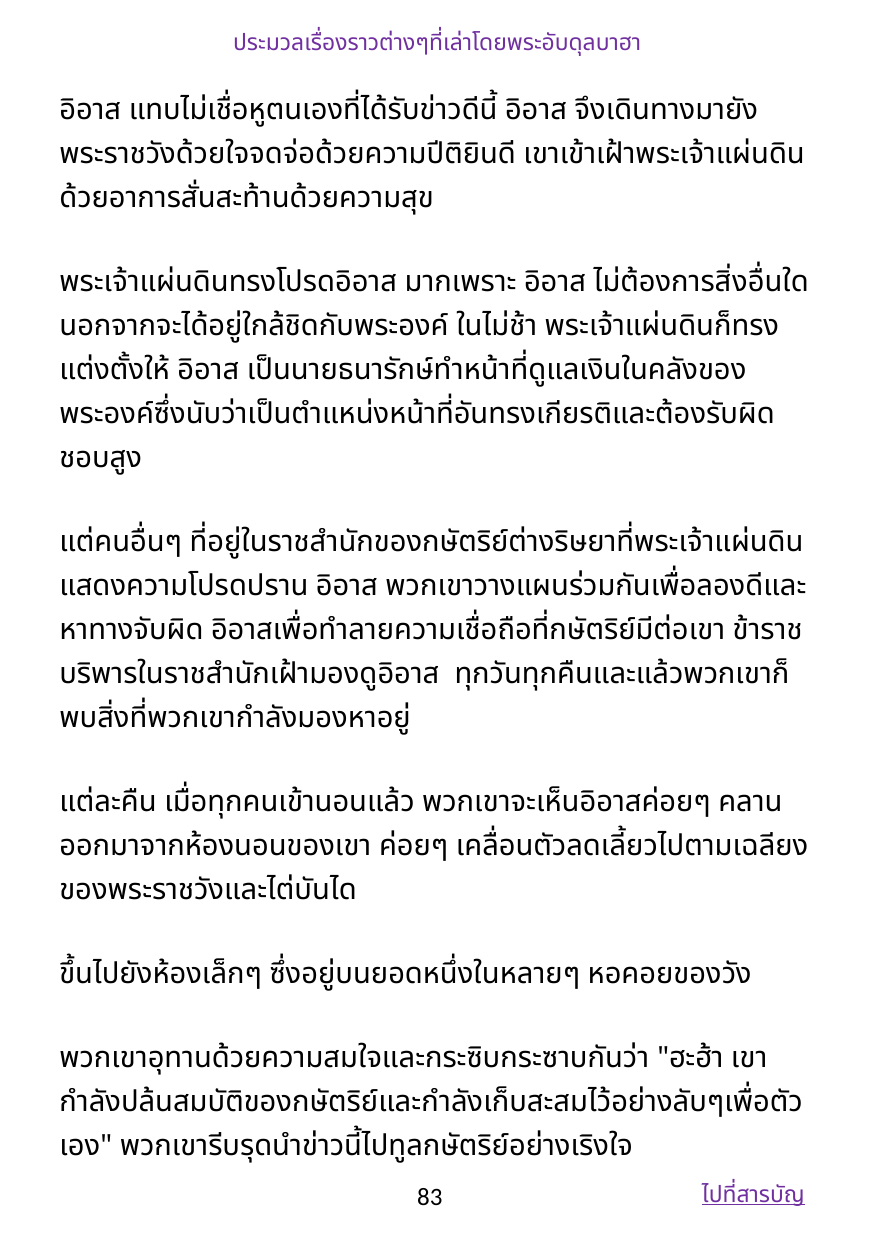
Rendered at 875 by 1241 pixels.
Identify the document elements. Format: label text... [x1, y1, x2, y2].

text ขึ้นไปยังห้องเล็กๆ ซึ่งอยู่บนยอดหนึ่งในหลายๆ หอคอยของวัง [59, 952, 815, 996]
text พระเจ้าแผ่นดินทรงโปรดอิอาส มากเพราะ อิอาส ไม่ต้องการสิ่งอื่นใดนอกจากจะได้อยู่ใกล้ชิดกับพระองค์ ในไม่ช้า พระเจ้าแผ่นดินก็ทรงแต่งตั้งให้ อิอาส เป็นนายธนารักษ์ทำหน้าที่ดูแลเงินในคลังของพระองค์ซึ่งนับว่าเป็นตำแหน่งหน้าที่อันทรงเกียรติและต้องรับผิดชอบสูง [59, 261, 815, 481]
text อิอาส แทบไม่เชื่อหูตนเองที่ได้รับข่าวดีนี้ อิอาส จึงเดินทางมายังพระราชวังด้วยใจจดจ่อด้วยความปีติยินดี เขาเข้าเฝ้าพระเจ้าแผ่นดินด้วยอาการสั่นสะท้านด้วยความสุข [59, 89, 815, 221]
text พวกเขาอุทานด้วยความสมใจและกระซิบกระซาบกันว่า "ฮะฮ้า เขากำลังปล้นสมบัติของกษัตริย์และกำลังเก็บสะสมไว้อย่างลับๆเพื่อตัวเอง" พวกเขารีบรุดนำข่าวนี้ไปทูลกษัตริย์อย่างเริงใจ [59, 1036, 815, 1169]
text แต่คนอื่นๆ ที่อยู่ในราชสำนักของกษัตริย์ต่างริษยาที่พระเจ้าแผ่นดินแสดงความโปรดปราน อิอาส พวกเขาวางแผนร่วมกันเพื่อลองดีและหาทางจับผิด อิอาสเพื่อทำลายความเชื่อถือที่กษัตริย์มีต่อเขา ข้าราชบริพารในราชสำนักเฝ้ามองดูอิอาส ทุกวันทุกคืนและแล้วพวกเขาก็พบสิ่งที่พวกเขากำลังมองหาอยู่ [59, 521, 815, 741]
text แต่ละคืน เมื่อทุกคนเข้านอนแล้ว พวกเขาจะเห็นอิอาสค่อยๆ คลานออกมาจากห้องนอนของเขา ค่อยๆ เคลื่อนตัวลดเลี้ยวไปตามเฉลียงของพระราชวังและไต่บันได [59, 781, 815, 913]
